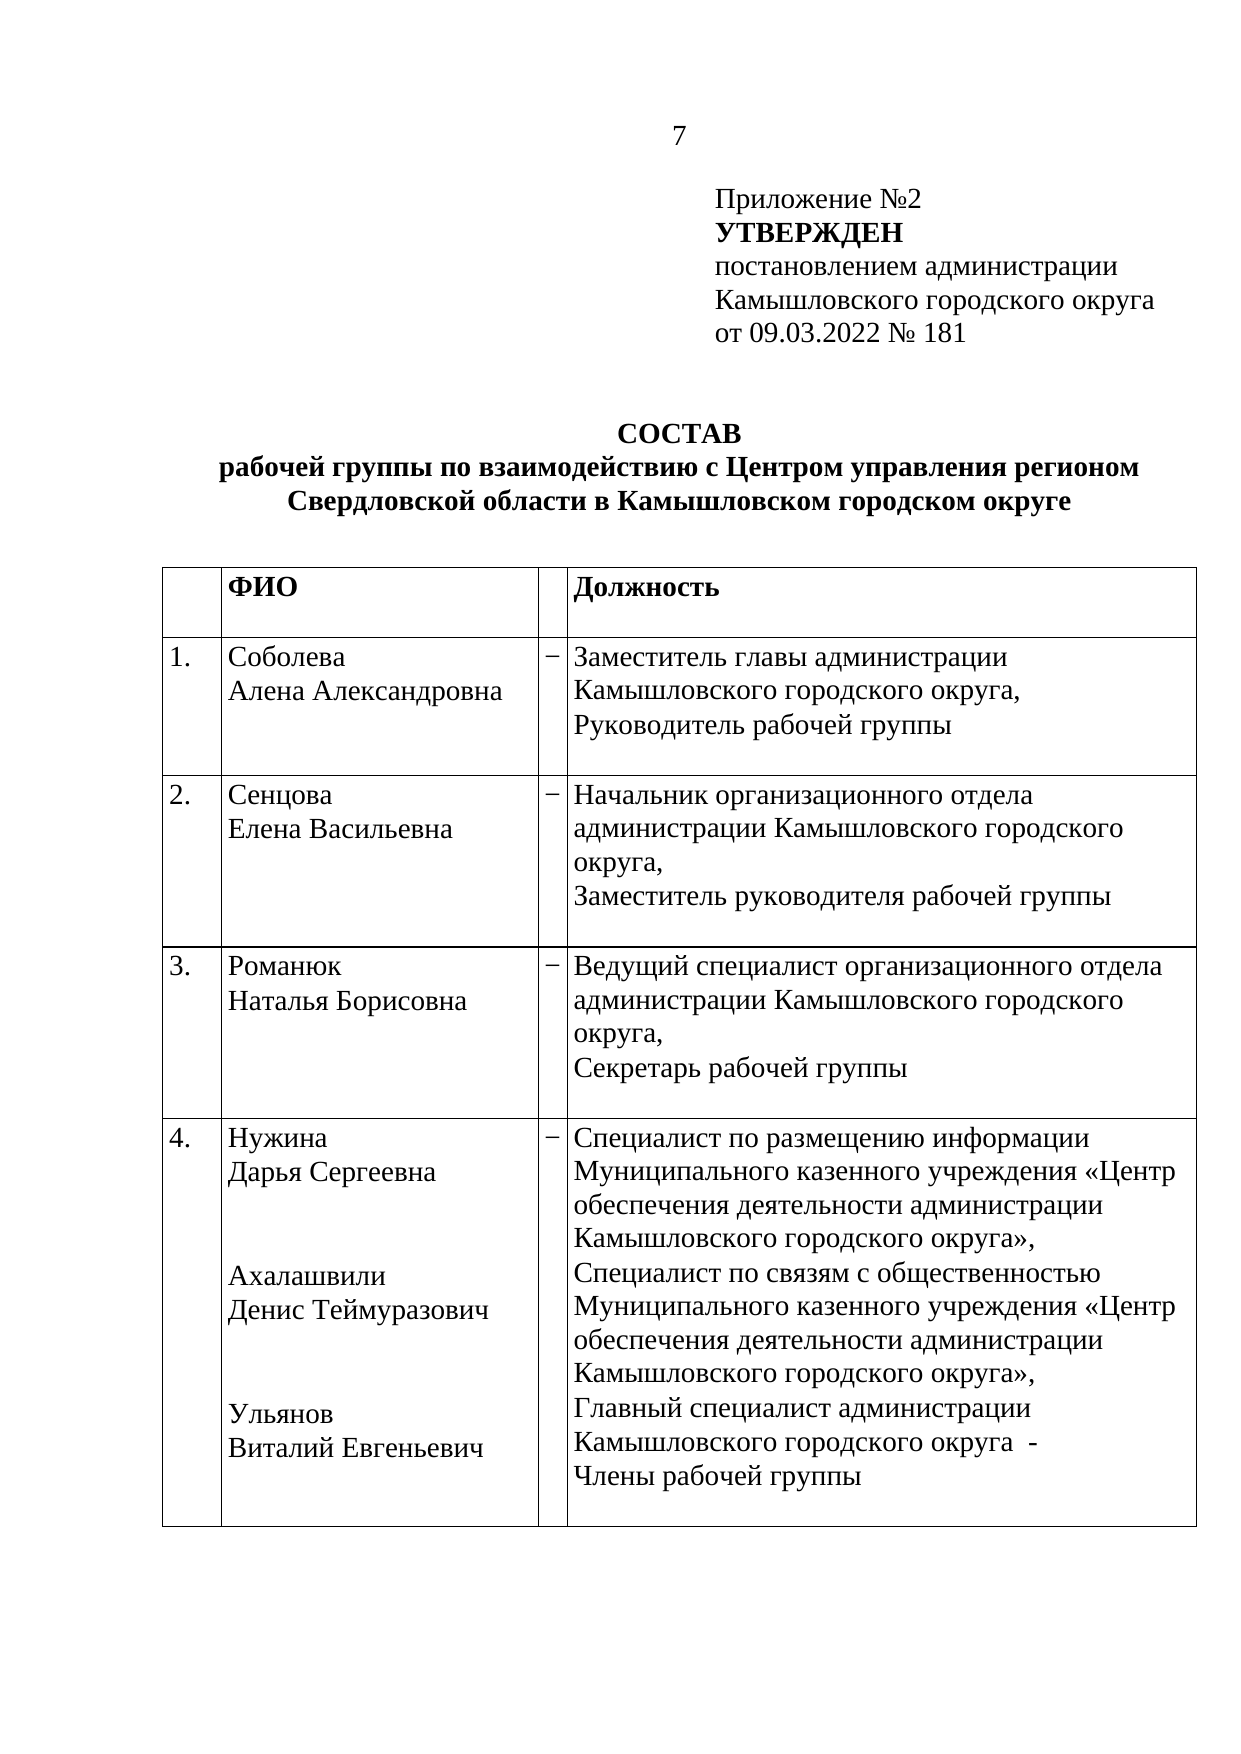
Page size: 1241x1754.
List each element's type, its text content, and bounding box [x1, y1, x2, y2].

table_header ФИО [222, 568, 538, 637]
table_cell Специалист по размещению информации Муниципального казенного учреждения «Центр обеспечения деятельности администрации Камышловского городского округа», Специалист по связям с общественностью Муниципального казенного учреждения «Центр обеспечения деятельности администрации Камышловского городского округа», Главный специалист администрации Камышловского городского округа - Члены рабочей группы [568, 1119, 1196, 1526]
table_cell 3. [163, 948, 221, 1118]
table_header [163, 568, 221, 637]
list от 09.03.2022 № 181 [714, 315, 1181, 349]
table_cell Заместитель главы администрации Камышловского городского округа, Руководитель рабочей группы [568, 638, 1196, 775]
table_cell 1. [163, 638, 221, 775]
list постановлением администрации Камышловского городского округа [714, 248, 1181, 315]
table_cell − [539, 948, 567, 1118]
list УТВЕРЖДЕН [714, 215, 1181, 248]
table_cell Ведущий специалист организационного отдела администрации Камышловского городского округа, Секретарь рабочей группы [568, 948, 1196, 1118]
table_cell Соболева Алена Александровна [222, 638, 538, 775]
table_cell 4. [163, 1119, 221, 1526]
text СОСТАВ [177, 416, 1181, 449]
list Приложение №2 [714, 181, 1181, 215]
table_cell − [539, 638, 567, 775]
table_cell Нужина Дарья Сергеевна Ахалашвили Денис Теймуразович Ульянов Виталий Евгеньевич [222, 1119, 538, 1526]
table_cell 2. [163, 776, 221, 946]
text рабочей группы по взаимодействию с Центром управления регионом Свердловской области в Камышловском городском округе [177, 449, 1181, 517]
table_header Должность [568, 568, 1196, 637]
table_cell Романюк Наталья Борисовна [222, 948, 538, 1118]
table_cell − [539, 1119, 567, 1526]
table_cell Сенцова Елена Васильевна [222, 776, 538, 946]
table_cell − [539, 776, 567, 946]
table_header [539, 568, 567, 637]
table_cell Начальник организационного отдела администрации Камышловского городского округа, Заместитель руководителя рабочей группы [568, 776, 1196, 946]
